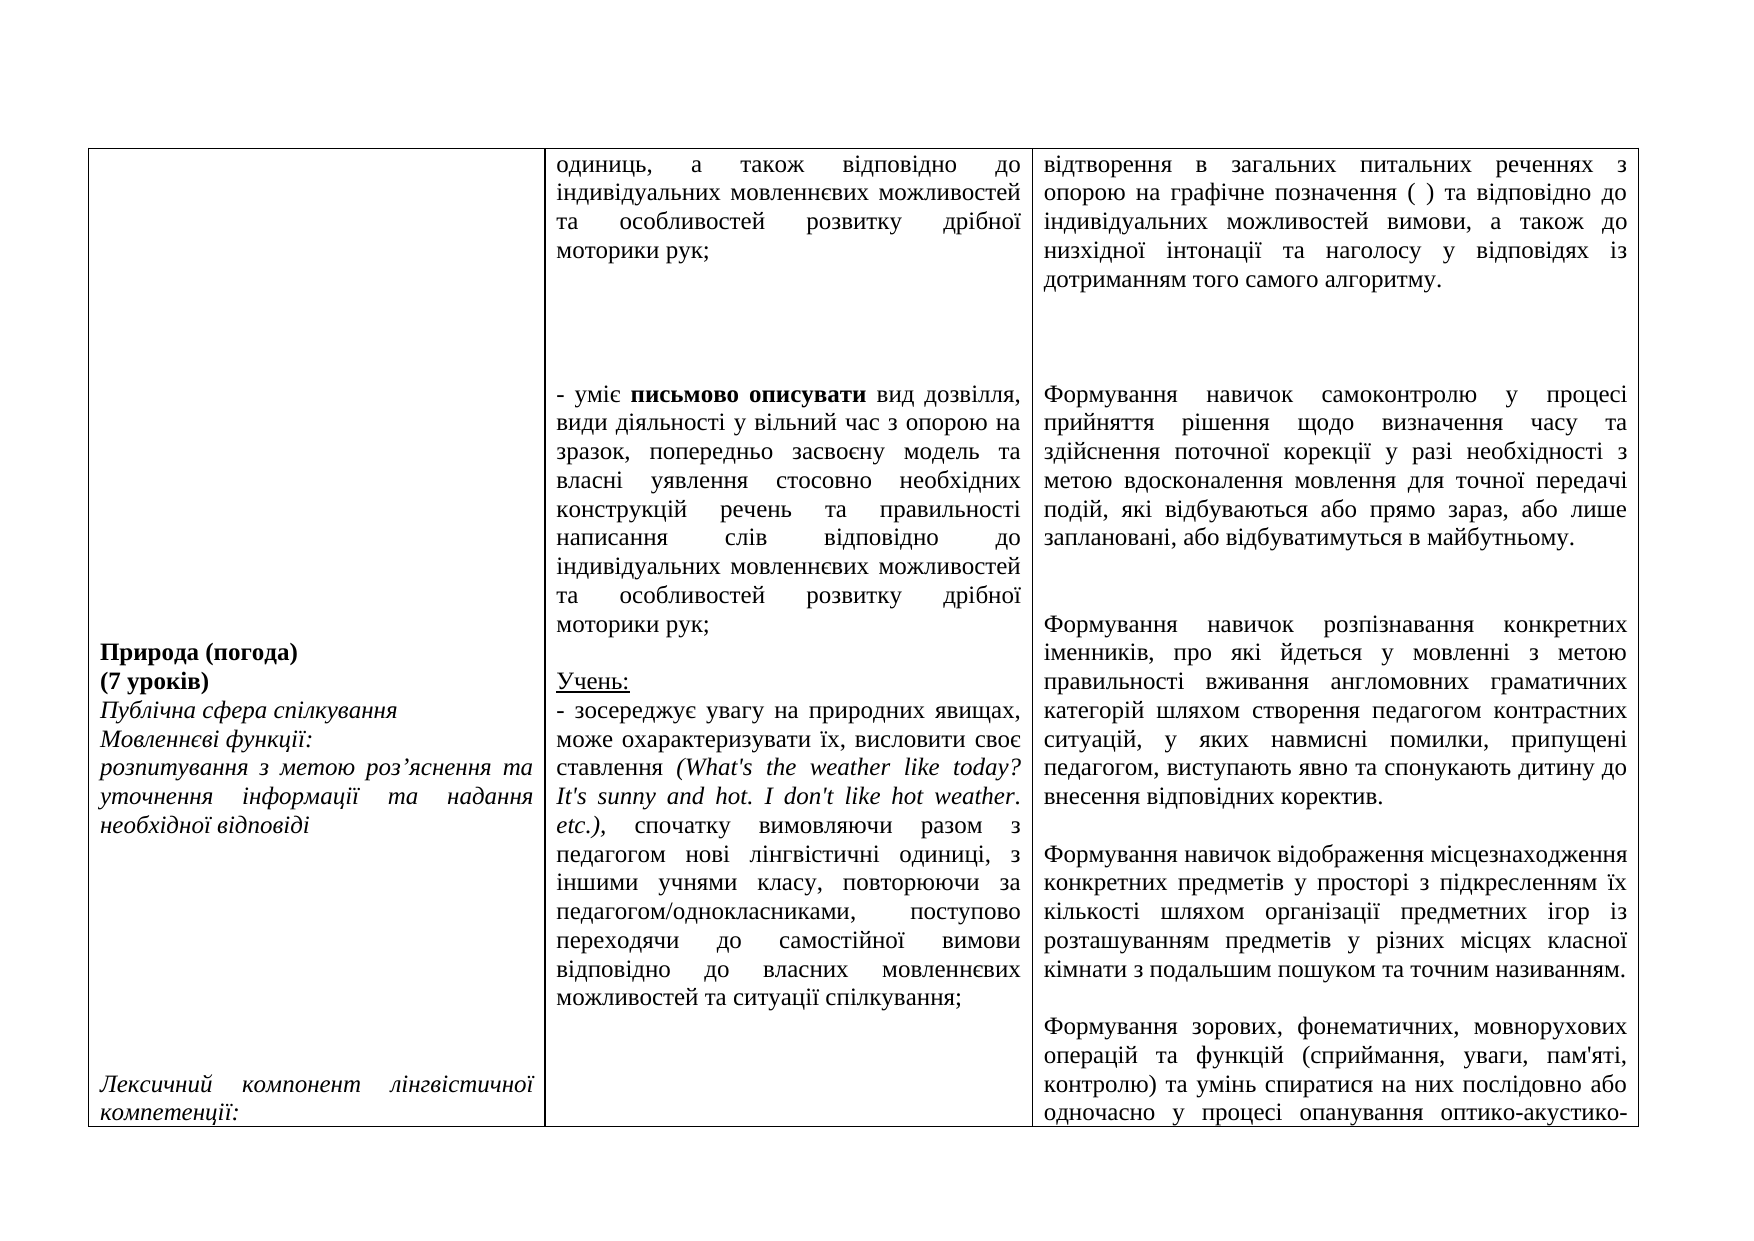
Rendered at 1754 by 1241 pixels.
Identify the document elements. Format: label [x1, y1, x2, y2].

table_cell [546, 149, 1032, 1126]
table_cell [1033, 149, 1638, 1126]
table_cell [89, 149, 544, 1126]
